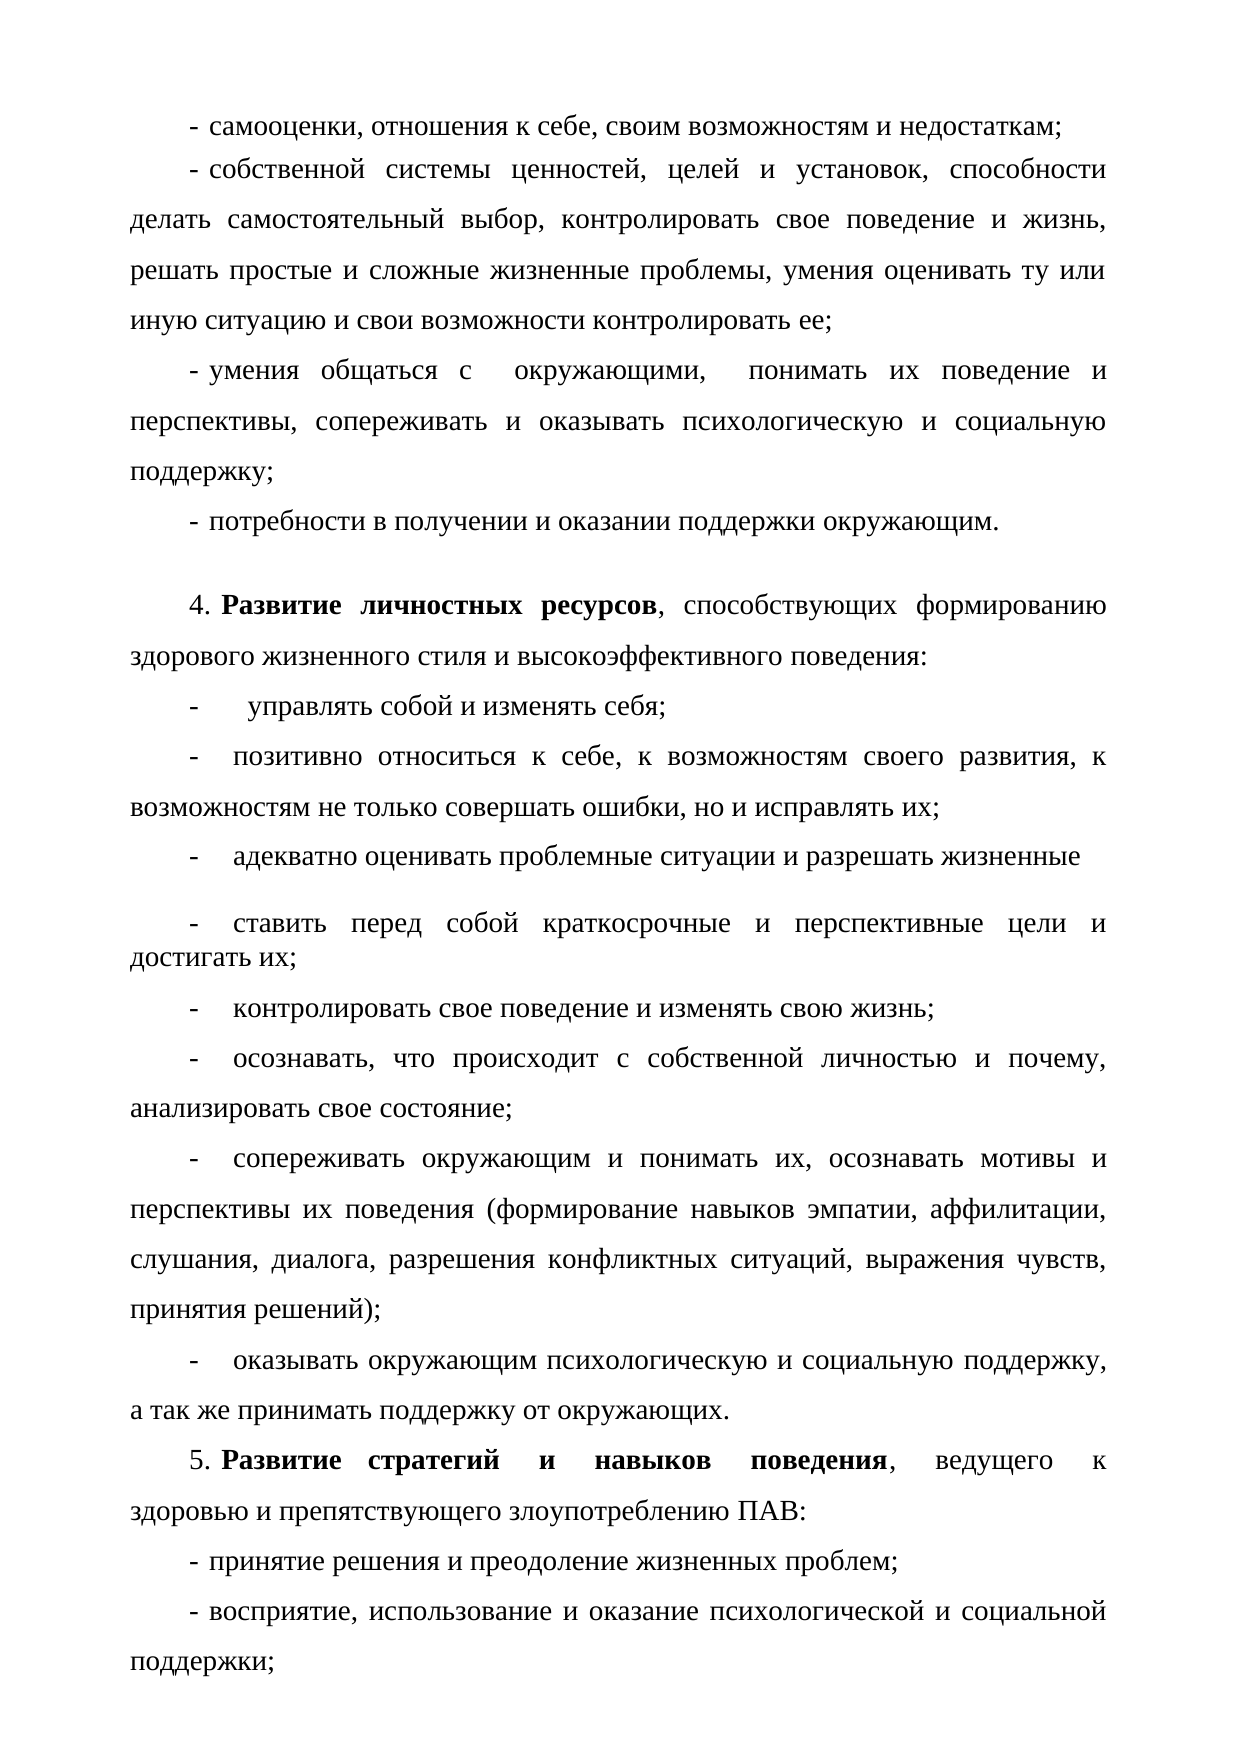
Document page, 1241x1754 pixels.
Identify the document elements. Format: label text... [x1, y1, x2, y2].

list позитивно относиться к себе, к возможностям своего развития, к возможностям не только совершать ошибки, но и исправлять их; [130, 738, 1107, 822]
list умения общаться с окружающими, понимать их поведение и перспективы, сопереживать и оказывать психологическую и социальную поддержку; [130, 352, 1107, 487]
list Развитие личностных ресурсов, способствующих формированию здорового жизненного стиля и высокоэффективного поведения: [130, 587, 1107, 671]
list самооценки, отношения к себе, своим возможностям и недостаткам; [130, 108, 1107, 142]
list потребности в получении и оказании поддержки окружающим. [130, 503, 1107, 537]
list контролировать свое поведение и изменять свою жизнь; [130, 990, 1107, 1023]
list осознавать, что происходит с собственной личностью и почему, анализировать свое состояние; [130, 1040, 1107, 1124]
list Развитие стратегий и навыков поведения, ведущего к здоровью и препятствующего злоупотреблению ПАВ: [130, 1442, 1107, 1527]
list восприятие, использование и оказание психологической и социальной поддержки; [130, 1593, 1107, 1677]
list адекватно оценивать проблемные ситуации и разрешать жизненные [130, 839, 1107, 872]
list собственной системы ценностей, целей и установок, способности делать самостоятельный выбор, контролировать свое поведение и жизнь, решать простые и сложные жизненные проблемы, умения оценивать ту или иную ситуацию и свои возможности контролировать ее; [130, 151, 1107, 336]
list принятие решения и преодоление жизненных проблем; [130, 1544, 1107, 1577]
list ставить перед собой краткосрочные и перспективные цели и достигать их; [130, 906, 1107, 973]
list управлять собой и изменять себя; [130, 688, 1107, 722]
list оказывать окружающим психологическую и социальную поддержку, а так же принимать поддержку от окружающих. [130, 1342, 1107, 1426]
list сопереживать окружающим и понимать их, осознавать мотивы и перспективы их поведения (формирование навыков эмпатии, аффилитации, слушания, диалога, разрешения конфликтных ситуаций, выражения чувств, принятия решений); [130, 1141, 1107, 1325]
